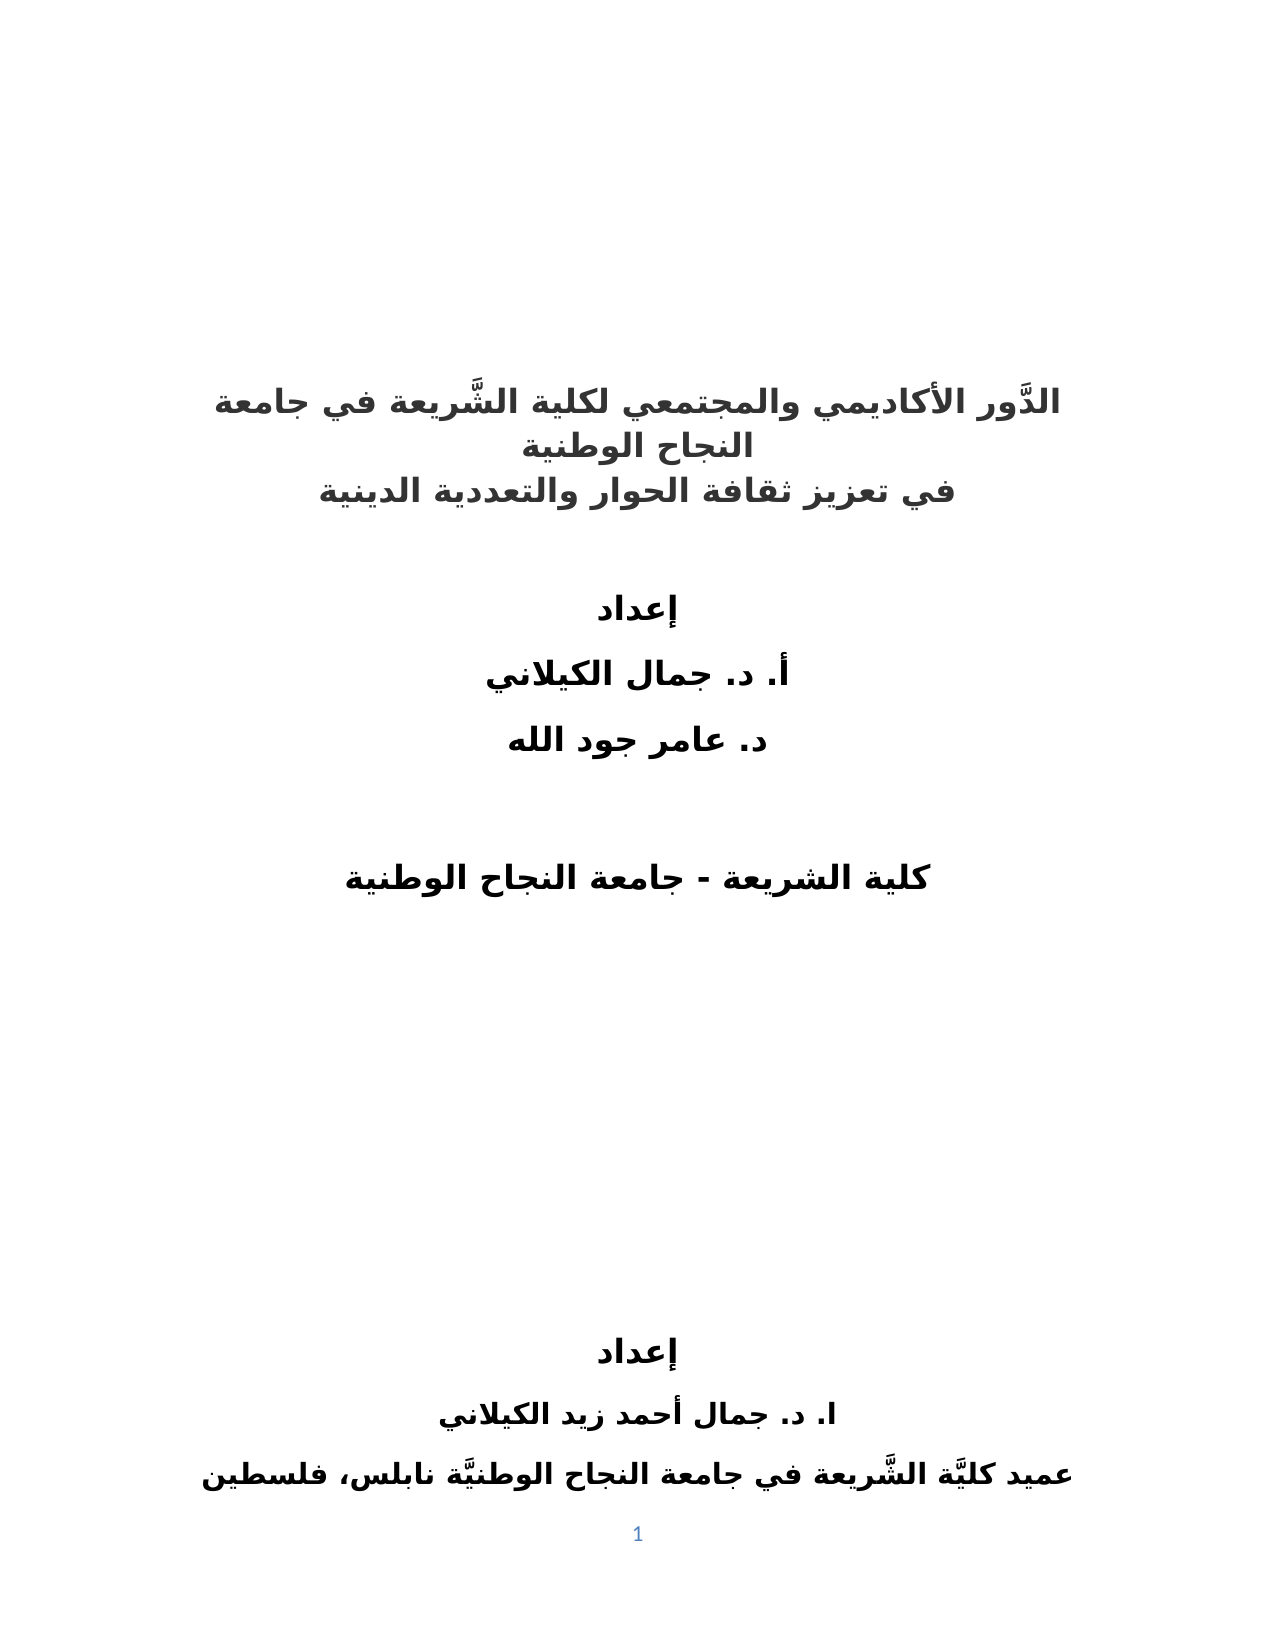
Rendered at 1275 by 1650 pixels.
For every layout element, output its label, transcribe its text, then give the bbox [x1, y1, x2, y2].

text ا. د. جمال أحمد زيد الكيلاني [187, 1398, 1087, 1432]
text إعداد [187, 589, 1087, 628]
text أ. د. جمال الكيلاني [187, 654, 1087, 693]
text الدَّور الأكاديمي والمجتمعي لكلية الشَّريعة في جامعة النجاح الوطنية [187, 382, 1087, 466]
text كلية الشريعة - جامعة النجاح الوطنية [187, 858, 1087, 897]
text في تعزيز ثقافة الحوار والتعددية الدينية [187, 472, 1087, 510]
text عميد كليَّة الشَّريعة في جامعة النجاح الوطنيَّة نابلس، فلسطين [187, 1457, 1087, 1491]
text إعداد [187, 1332, 1087, 1371]
text د. عامر جود الله [187, 720, 1087, 759]
